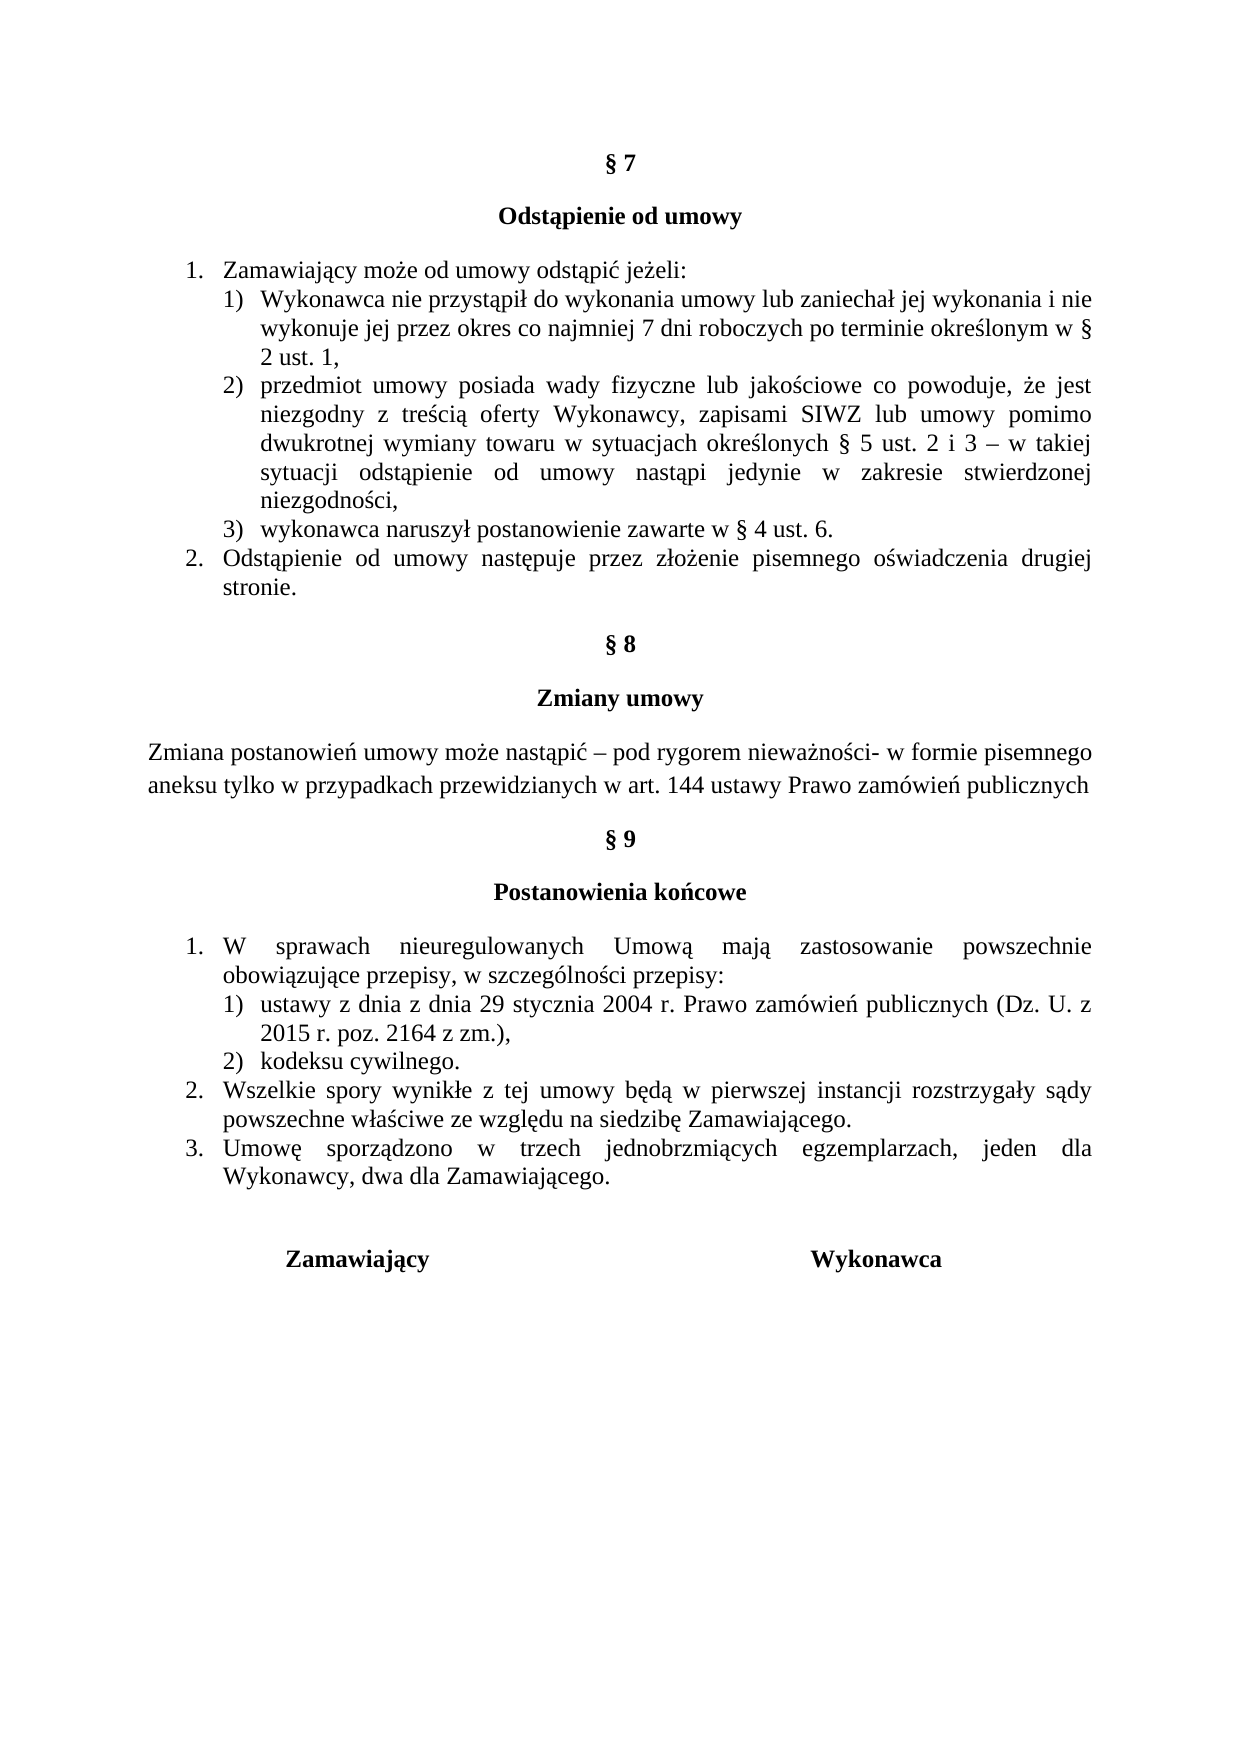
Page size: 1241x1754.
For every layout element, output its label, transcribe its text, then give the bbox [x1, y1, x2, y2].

text Zamawiający Wykonawca [148, 1244, 1093, 1273]
text § 8 [148, 629, 1093, 658]
list Zamawiający może od umowy odstąpić jeżeli: [185, 255, 1093, 284]
list kodeksu cywilnego. [223, 1046, 1093, 1075]
list wykonawca naruszył postanowienie zawarte w § 4 ust. 6. [223, 514, 1093, 543]
text Postanowienia końcowe [148, 877, 1093, 906]
list przedmiot umowy posiada wady fizyczne lub jakościowe co powoduje, że jest niezgodny z treścią oferty Wykonawcy, zapisami SIWZ lub umowy pomimo dwukrotnej wymiany towaru w sytuacjach określonych § 5 ust. 2 i 3 – w takiej sytuacji odstąpienie od umowy nastąpi jedynie w zakresie stwierdzonej niezgodności, [223, 370, 1093, 514]
text § 7 [148, 148, 1093, 176]
list ustawy z dnia z dnia 29 stycznia 2004 r. Prawo zamówień publicznych (Dz. U. z 2015 r. poz. 2164 z zm.), [223, 989, 1093, 1046]
text Odstąpienie od umowy [148, 201, 1093, 230]
list W sprawach nieuregulowanych Umową mają zastosowanie powszechnie obowiązujące przepisy, w szczególności przepisy: [185, 931, 1093, 989]
text Zmiany umowy [148, 683, 1093, 712]
text Zmiana postanowień umowy może nastąpić – pod rygorem nieważności- w formie pisemnego aneksu tylko w przypadkach przewidzianych w art. 144 ustawy Prawo zamówień publicznych [148, 737, 1093, 798]
list Odstąpienie od umowy następuje przez złożenie pisemnego oświadczenia drugiej stronie. [185, 543, 1093, 600]
text § 9 [148, 824, 1093, 852]
list Umowę sporządzono w trzech jednobrzmiących egzemplarzach, jeden dla Wykonawcy, dwa dla Zamawiającego. [185, 1133, 1093, 1190]
list Wszelkie spory wynikłe z tej umowy będą w pierwszej instancji rozstrzygały sądy powszechne właściwe ze względu na siedzibę Zamawiającego. [185, 1075, 1093, 1133]
list Wykonawca nie przystąpił do wykonania umowy lub zaniechał jej wykonania i nie wykonuje jej przez okres co najmniej 7 dni roboczych po terminie określonym w § 2 ust. 1, [223, 284, 1093, 370]
